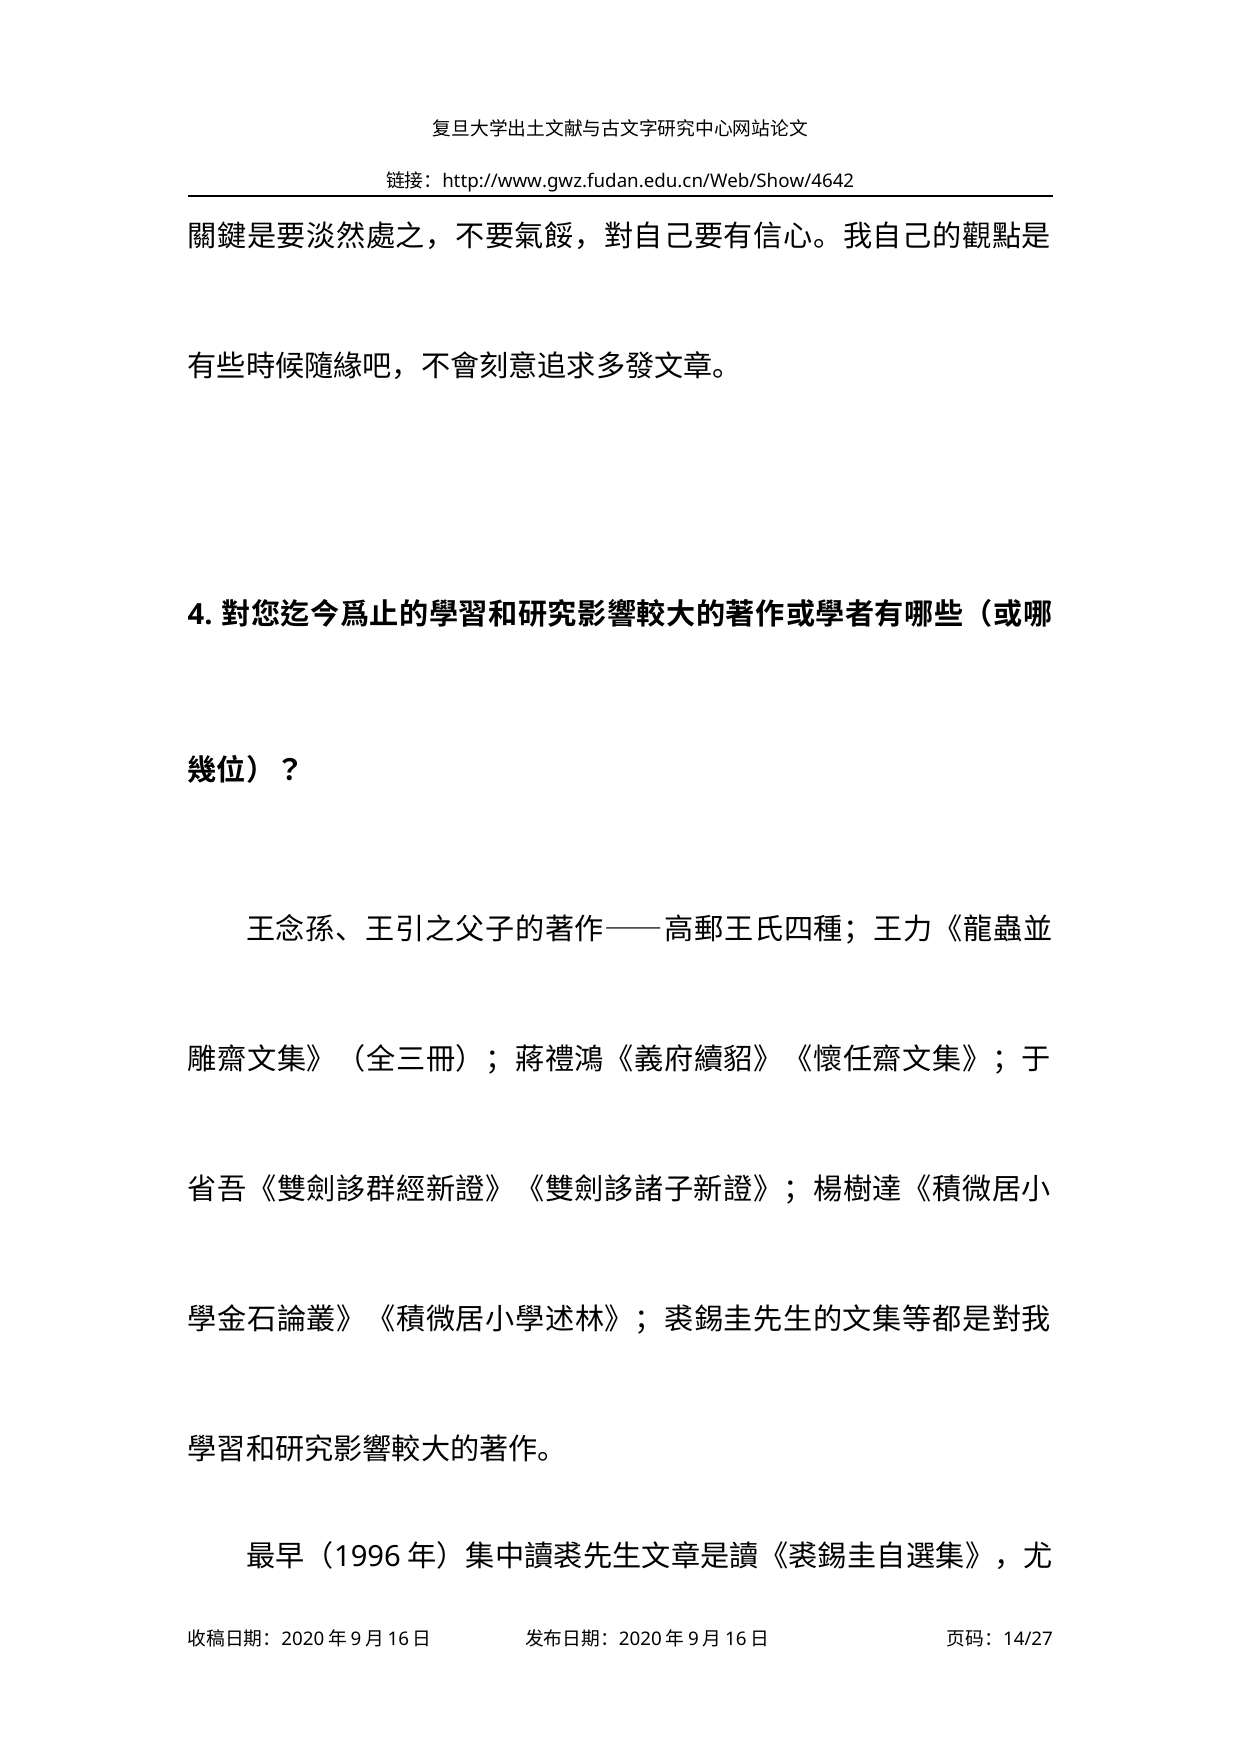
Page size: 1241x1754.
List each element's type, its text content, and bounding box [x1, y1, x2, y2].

text 王念孫、王引之父子的著作——高郵王氏四種；王力《龍蟲並雕齋文集》（全三冊）；蔣禮鴻《義府續貂》《懷任齋文集》；于省吾《雙劍誃群經新證》《雙劍誃諸子新證》；楊樹達《積微居小學金石論叢》《積微居小學述林》；裘錫圭先生的文集等都是對我學習和研究影響較大的著作。 [187, 894, 1053, 1479]
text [187, 202, 1053, 397]
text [187, 1522, 1053, 1587]
subtitle 4. 對您迄今爲止的學習和研究影響較大的著作或學者有哪些（或哪幾位）？ [187, 579, 1053, 801]
